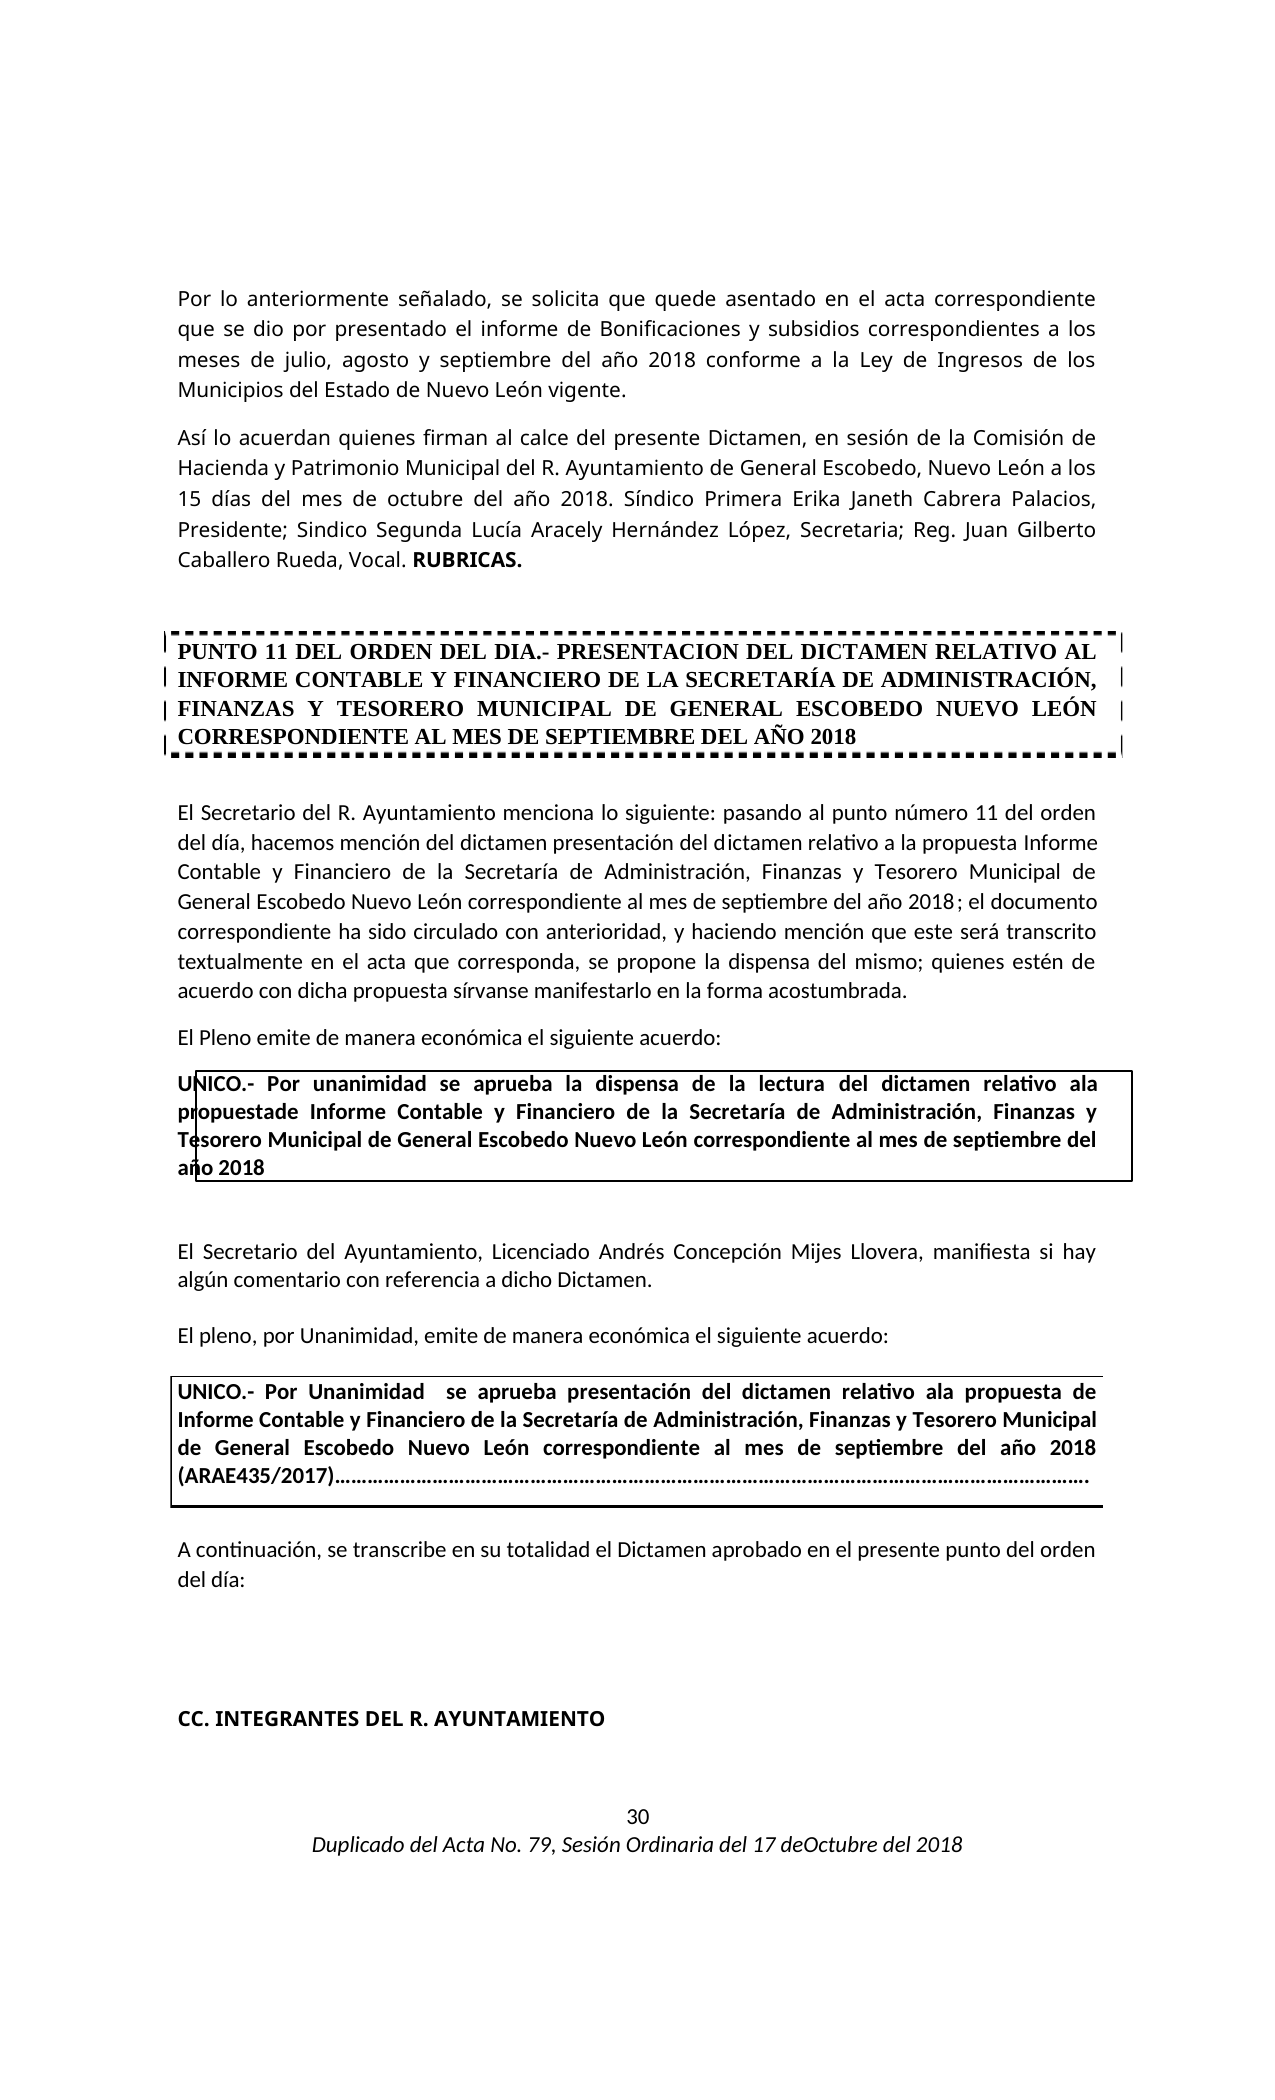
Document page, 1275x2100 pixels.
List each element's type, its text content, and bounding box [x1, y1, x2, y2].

text CC. INTEGRANTES DEL R. AYUNTAMIENTO [177, 1704, 1098, 1733]
text Así lo acuerdan quienes firman al calce del presente Dictamen, en sesión de la Comisión de Hacienda y Patrimonio Municipal del R. Ayuntamiento de General Escobedo, Nuevo León a los 15 días del mes de octubre del año 2018. Síndico Primera Erika Janeth Cabrera Palacios, Presidente; Sindico Segunda Lucía Aracely Hernández López, Secretaria; Reg. Juan Gilberto Caballero Rueda, Vocal. RUBRICAS. [177, 423, 1098, 574]
text El Secretario del R. Ayuntamiento menciona lo siguiente: pasando al punto número 11 del orden del día, hacemos mención del dictamen presentación del dictamen relativo a la propuesta Informe Contable y Financiero de la Secretaría de Administración, Finanzas y Tesorero Municipal de General Escobedo Nuevo León correspondiente al mes de septiembre del año 2018; el documento correspondiente ha sido circulado con anterioridad, y haciendo mención que este será transcrito textualmente en el acta que corresponda, se propone la dispensa del mismo; quienes estén de acuerdo con dicha propuesta sírvanse manifestarlo en la forma acostumbrada. [177, 798, 1098, 1004]
picture [164, 631, 1123, 758]
text El Secretario del Ayuntamiento, Licenciado Andrés Concepción Mijes Llovera, manifiesta si hay algún comentario con referencia a dicho Dictamen. [177, 1237, 1098, 1293]
text El Pleno emite de manera económica el siguiente acuerdo: [177, 1023, 1098, 1051]
text UNICO.- Por unanimidad se aprueba la dispensa de la lectura del dictamen relativo ala propuestade Informe Contable y Financiero de la Secretaría de Administración, Finanzas y Tesorero Municipal de General Escobedo Nuevo León correspondiente al mes de septiembre del año 2018 [177, 1069, 1098, 1181]
text El pleno, por Unanimidad, emite de manera económica el siguiente acuerdo: [177, 1321, 1098, 1349]
text Por lo anteriormente señalado, se solicita que quede asentado en el acta correspondiente que se dio por presentado el informe de Bonificaciones y subsidios correspondientes a los meses de julio, agosto y septiembre del año 2018 conforme a la Ley de Ingresos de los Municipios del Estado de Nuevo León vigente. [177, 284, 1098, 404]
text A continuación, se transcribe en su totalidad el Dictamen aprobado en el presente punto del orden del día: [177, 1536, 1098, 1593]
picture [170, 1376, 1103, 1508]
